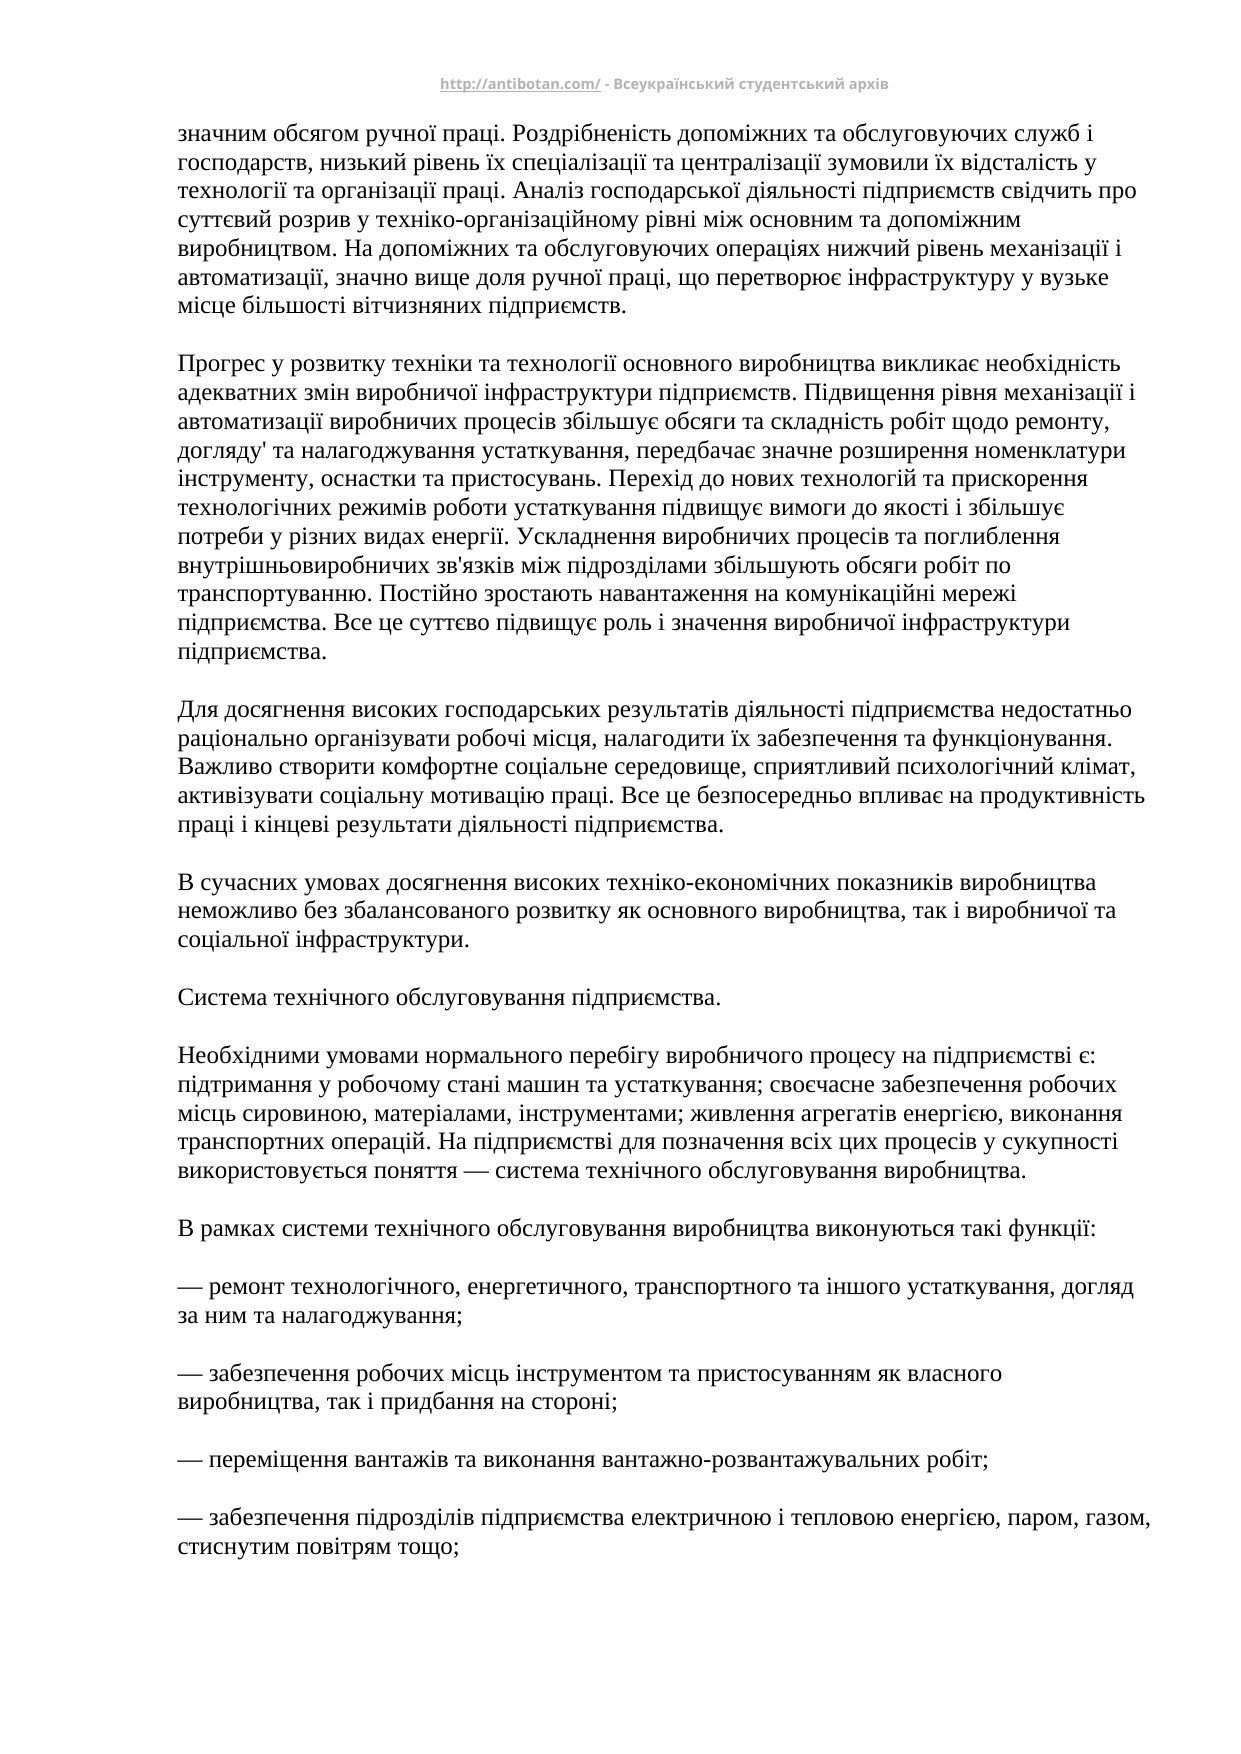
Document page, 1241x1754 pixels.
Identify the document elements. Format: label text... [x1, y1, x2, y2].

text Необхідними умовами нормального перебігу виробничого процесу на підприємстві є: підтримання у робочому стані машин та устаткування; своєчасне забезпечення робочих місць сировиною, матеріалами, інструментами; живлення агрегатів енергією, виконання транспортних операцій. На підприємстві для позначення всіх цих процесів у сукупності використовується поняття — система технічного обслуговування виробництва. [177, 1040, 1152, 1184]
text — забезпечення робочих місць інструментом та пристосуванням як власного виробництва, так і придбання на стороні; [177, 1358, 1152, 1415]
text — забезпечення підрозділів підприємства електричною і тепловою енергією, паром, газом, стиснутим повітрям тощо; [177, 1502, 1152, 1560]
text В сучасних умовах досягнення високих техніко-економічних показників виробництва неможливо без збалансованого розвитку як основного виробництва, так і виробничої та соціальної інфраструктури. [177, 867, 1152, 953]
text — переміщення вантажів та виконання вантажно-розвантажувальних робіт; [177, 1444, 1152, 1473]
text Система технічного обслуговування підприємства. [177, 982, 1152, 1011]
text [177, 118, 1152, 319]
text Прогрес у розвитку техніки та технології основного виробництва викликає необхідність адекватних змін виробничої інфраструктури підприємств. Підвищення рівня механізації і автоматизації виробничих процесів збільшує обсяги та складність робіт щодо ремонту, догляду' та налагоджування устаткування, передбачає значне розширення номенклатури інструменту, оснастки та пристосувань. Перехід до нових технологій та прискорення технологічних режимів роботи устаткування підвищує вимоги до якості і збільшує потреби у різних видах енергії. Ускладнення виробничих процесів та поглиблення внутрішньовиробничих зв'язків між підрозділами збільшують обсяги робіт по транспортуванню. Постійно зростають навантаження на комунікаційні мережі підприємства. Все це суттєво підвищує роль і значення виробничої інфраструктури підприємства. [177, 348, 1152, 665]
text — ремонт технологічного, енергетичного, транспортного та іншого устаткування, догляд за ним та налагоджування; [177, 1271, 1152, 1328]
text Для досягнення високих господарських результатів діяльності підприємства недостатньо раціонально організувати робочі місця, налагодити їх забезпечення та функціонування. Важливо створити комфортне соціальне середовище, сприятливий психологічний клімат, активізувати соціальну мотивацію праці. Все це безпосередньо впливає на продуктивність праці і кінцеві результати діяльності підприємства. [177, 694, 1152, 838]
text В рамках системи технічного обслуговування виробництва виконуються такі функції: [177, 1213, 1152, 1242]
